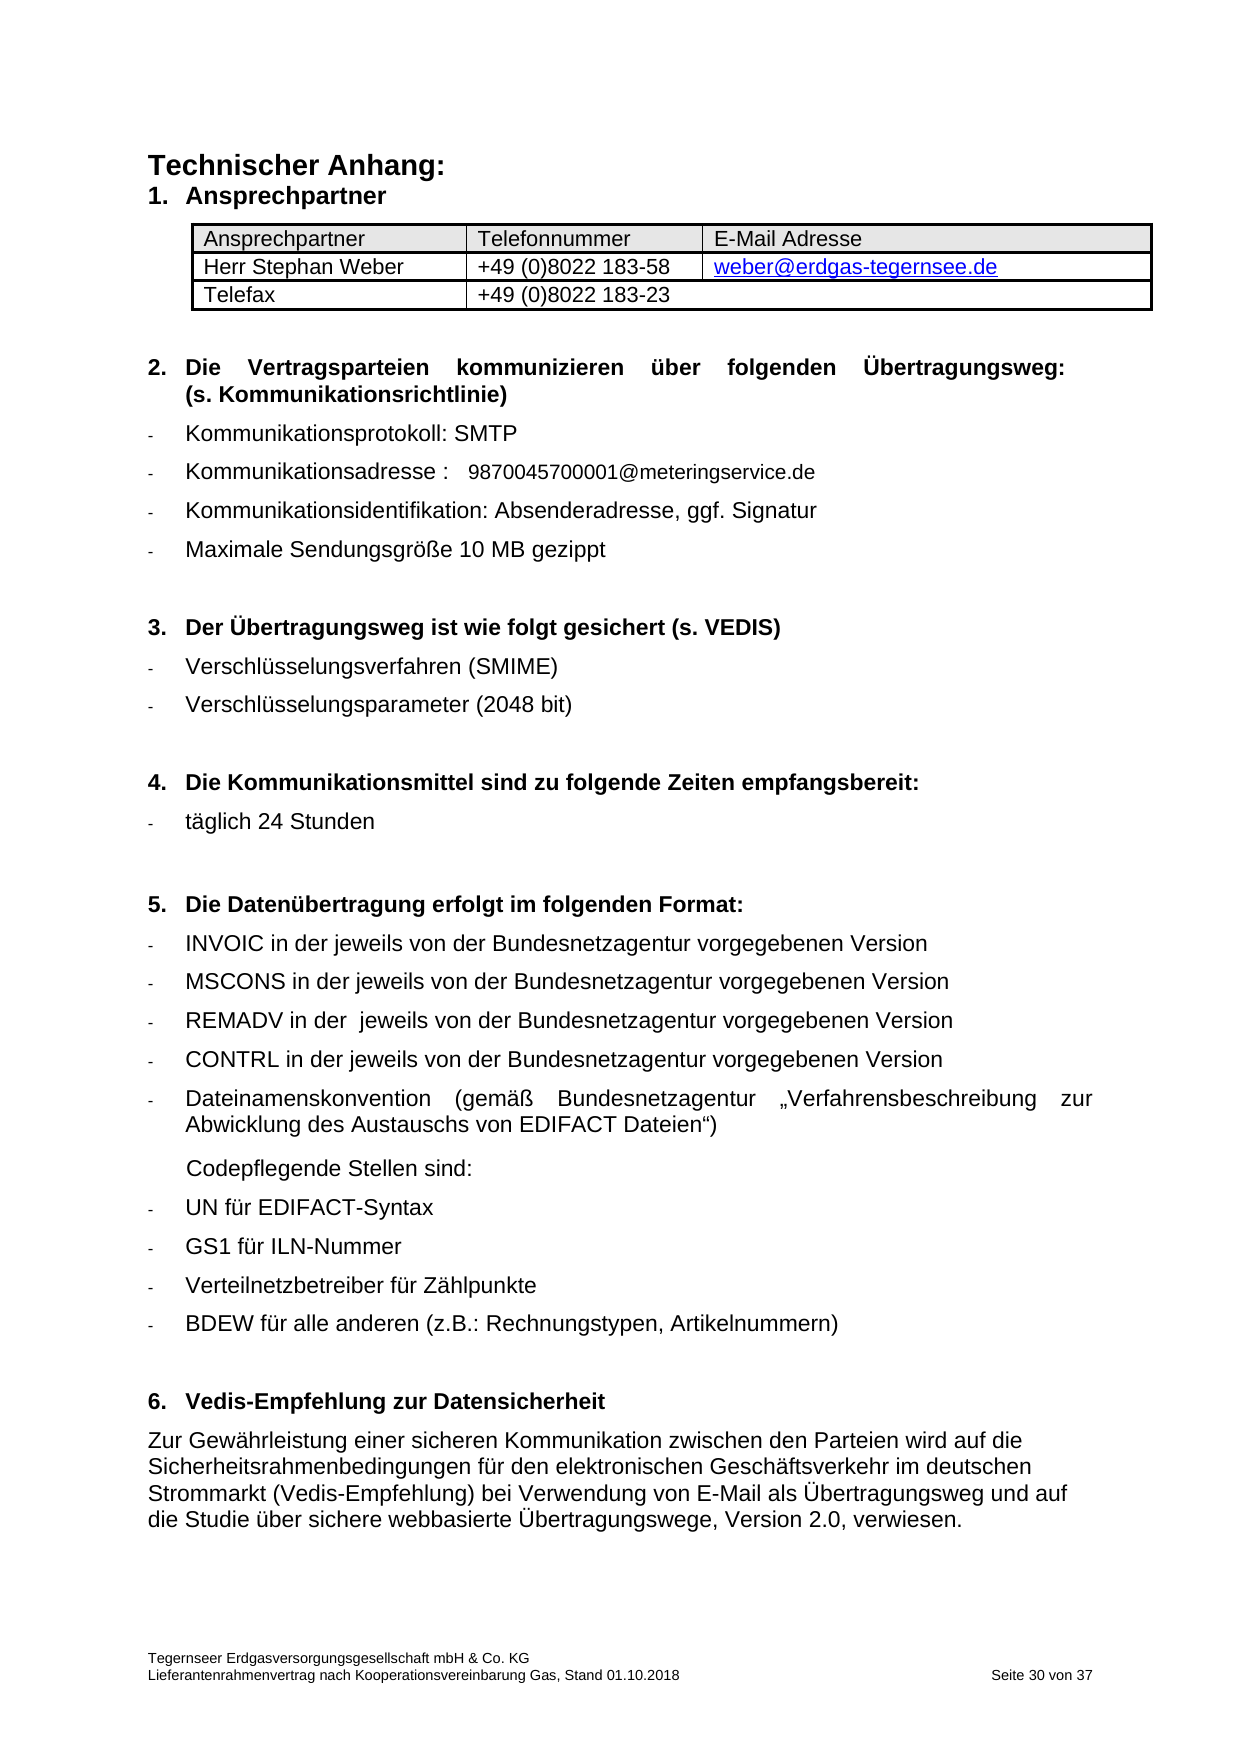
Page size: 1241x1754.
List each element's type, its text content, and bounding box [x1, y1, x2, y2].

table_header Ansprechpartner [194, 226, 466, 251]
text Codepflegende Stellen sind: [148, 1150, 1093, 1181]
list Der Übertragungsweg ist wie folgt gesichert (s. VEDIS) [148, 614, 1093, 640]
list Kommunikationsidentifikation: Absenderadresse, ggf. Signatur [148, 497, 1093, 523]
table_header E-Mail Adresse [703, 226, 1150, 251]
list Die Vertragsparteien kommunizieren über folgenden Übertragungsweg: (s. Kommunikationsrichtlinie) [148, 354, 1093, 407]
table_cell Telefax [194, 282, 466, 307]
list Verschlüsselungsverfahren (SMIME) [148, 653, 1093, 679]
table_header Telefonnummer [467, 226, 702, 251]
list BDEW für alle anderen (z.B.: Rechnungstypen, Artikelnummern) [148, 1310, 1093, 1337]
list Vedis-Empfehlung zur Datensicherheit [148, 1388, 1093, 1414]
table_cell +49 (0)8022 183-23 [467, 282, 1150, 307]
list Maximale Sendungsgröße 10 MB gezippt [148, 536, 1093, 562]
list Die Datenübertragung erfolgt im folgenden Format: [148, 891, 1093, 917]
list täglich 24 Stunden [148, 808, 1093, 834]
list Kommunikationsprotokoll: SMTP [148, 419, 1093, 446]
list GS1 für ILN-Nummer [148, 1233, 1093, 1259]
text Technischer Anhang: [148, 148, 1093, 181]
list MSCONS in der jeweils von der Bundesnetzagentur vorgegebenen Version [148, 968, 1093, 995]
list Dateinamenskonvention (gemäß Bundesnetzagentur „Verfahrensbeschreibung zur Abwicklung des Austauschs von EDIFACT Dateien“) [148, 1085, 1093, 1138]
list Verteilnetzbetreiber für Zählpunkte [148, 1272, 1093, 1298]
text Strommarkt (Vedis-Empfehlung) bei Verwendung von E-Mail als Übertragungsweg und auf [148, 1480, 1093, 1506]
table_cell +49 (0)8022 183-58 [467, 254, 702, 279]
text die Studie über sichere webbasierte Übertragungswege, Version 2.0, verwiesen. [148, 1506, 1093, 1532]
list Die Kommunikationsmittel sind zu folgende Zeiten empfangsbereit: [148, 769, 1093, 796]
list CONTRL in der jeweils von der Bundesnetzagentur vorgegebenen Version [148, 1046, 1093, 1072]
list REMADV in der jeweils von der Bundesnetzagentur vorgegebenen Version [148, 1007, 1093, 1033]
table_cell Herr Stephan Weber [194, 254, 466, 279]
list INVOIC in der jeweils von der Bundesnetzagentur vorgegebenen Version [148, 929, 1093, 956]
list Verschlüsselungsparameter (2048 bit) [148, 691, 1093, 718]
list Kommunikationsadresse : 9870045700001@meteringservice.de [148, 458, 1093, 485]
table_cell weber@erdgas-tegernsee.de [703, 254, 1150, 279]
list UN für EDIFACT-Syntax [148, 1194, 1093, 1220]
text Zur Gewährleistung einer sicheren Kommunikation zwischen den Parteien wird auf die Sicherheitsrahmenbedingungen für den elektronischen Geschäftsverkehr im deutschen [148, 1427, 1093, 1480]
list Ansprechpartner [148, 181, 1093, 210]
